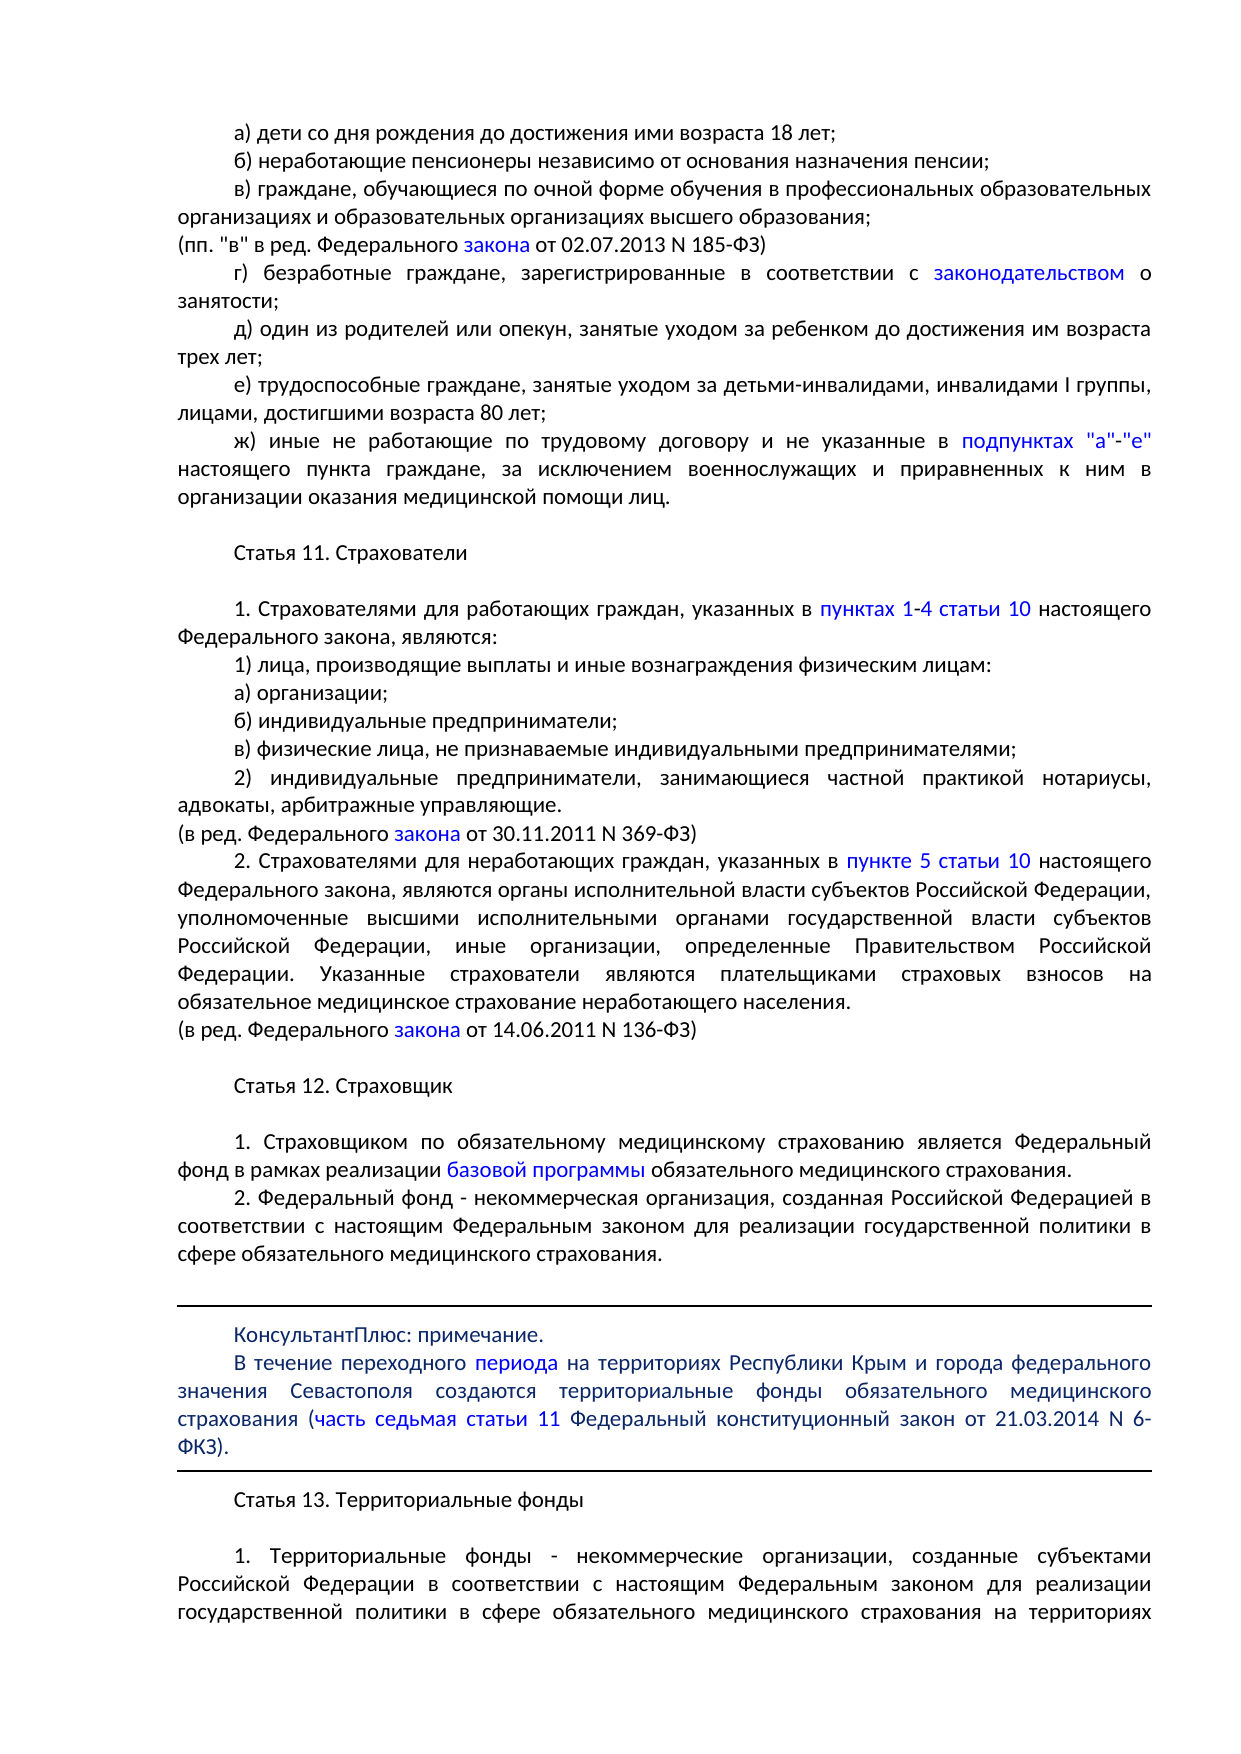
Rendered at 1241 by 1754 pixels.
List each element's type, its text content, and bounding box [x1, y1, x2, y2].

text а) организации; [177, 678, 1152, 707]
text В течение переходного периода на территориях Республики Крым и города федерального значения Севастополя создаются территориальные фонды обязательного медицинского страхования (часть седьмая статьи 11 Федеральный конституционный закон от 21.03.2014 N 6-ФКЗ). [177, 1348, 1152, 1460]
text 1. Страховщиком по обязательному медицинскому страхованию является Федеральный фонд в рамках реализации базовой программы обязательного медицинского страхования. [177, 1127, 1152, 1183]
text (в ред. Федерального закона от 14.06.2011 N 136-ФЗ) [177, 1015, 1152, 1043]
text е) трудоспособные граждане, занятые уходом за детьми-инвалидами, инвалидами I группы, лицами, достигшими возраста 80 лет; [177, 370, 1152, 426]
text (в ред. Федерального закона от 30.11.2011 N 369-ФЗ) [177, 819, 1152, 847]
text д) один из родителей или опекун, занятые уходом за ребенком до достижения им возраста трех лет; [177, 314, 1152, 370]
text б) индивидуальные предприниматели; [177, 707, 1152, 734]
text 1) лица, производящие выплаты и иные вознаграждения физическим лицам: [177, 651, 1152, 678]
text в) граждане, обучающиеся по очной форме обучения в профессиональных образовательных организациях и образовательных организациях высшего образования; [177, 174, 1152, 230]
text 2. Страхователями для неработающих граждан, указанных в пункте 5 статьи 10 настоящего Федерального закона, являются органы исполнительной власти субъектов Российской Федерации, уполномоченные высшими исполнительными органами государственной власти субъектов Российской Федерации, иные организации, определенные Правительством Российской Федерации. Указанные страхователи являются плательщиками страховых взносов на обязательное медицинское страхование неработающего населения. [177, 847, 1152, 1015]
text КонсультантПлюс: примечание. [177, 1320, 1152, 1348]
text Статья 12. Страховщик [177, 1071, 1152, 1099]
text 2) индивидуальные предприниматели, занимающиеся частной практикой нотариусы, адвокаты, арбитражные управляющие. [177, 763, 1152, 819]
text (пп. "в" в ред. Федерального закона от 02.07.2013 N 185-ФЗ) [177, 230, 1152, 258]
text Статья 11. Страхователи [177, 538, 1152, 566]
text а) дети со дня рождения до достижения ими возраста 18 лет; [177, 118, 1152, 146]
text б) неработающие пенсионеры независимо от основания назначения пенсии; [177, 146, 1152, 174]
text г) безработные граждане, зарегистрированные в соответствии с законодательством о занятости; [177, 258, 1152, 314]
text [177, 1541, 1152, 1625]
text ж) иные не работающие по трудовому договору и не указанные в подпунктах "а"-"е" настоящего пункта граждане, за исключением военнослужащих и приравненных к ним в организации оказания медицинской помощи лиц. [177, 426, 1152, 510]
text в) физические лица, не признаваемые индивидуальными предпринимателями; [177, 734, 1152, 763]
text Статья 13. Территориальные фонды [177, 1485, 1152, 1513]
text 2. Федеральный фонд - некоммерческая организация, созданная Российской Федерацией в соответствии с настоящим Федеральным законом для реализации государственной политики в сфере обязательного медицинского страхования. [177, 1183, 1152, 1267]
text 1. Страхователями для работающих граждан, указанных в пунктах 1-4 статьи 10 настоящего Федерального закона, являются: [177, 594, 1152, 651]
